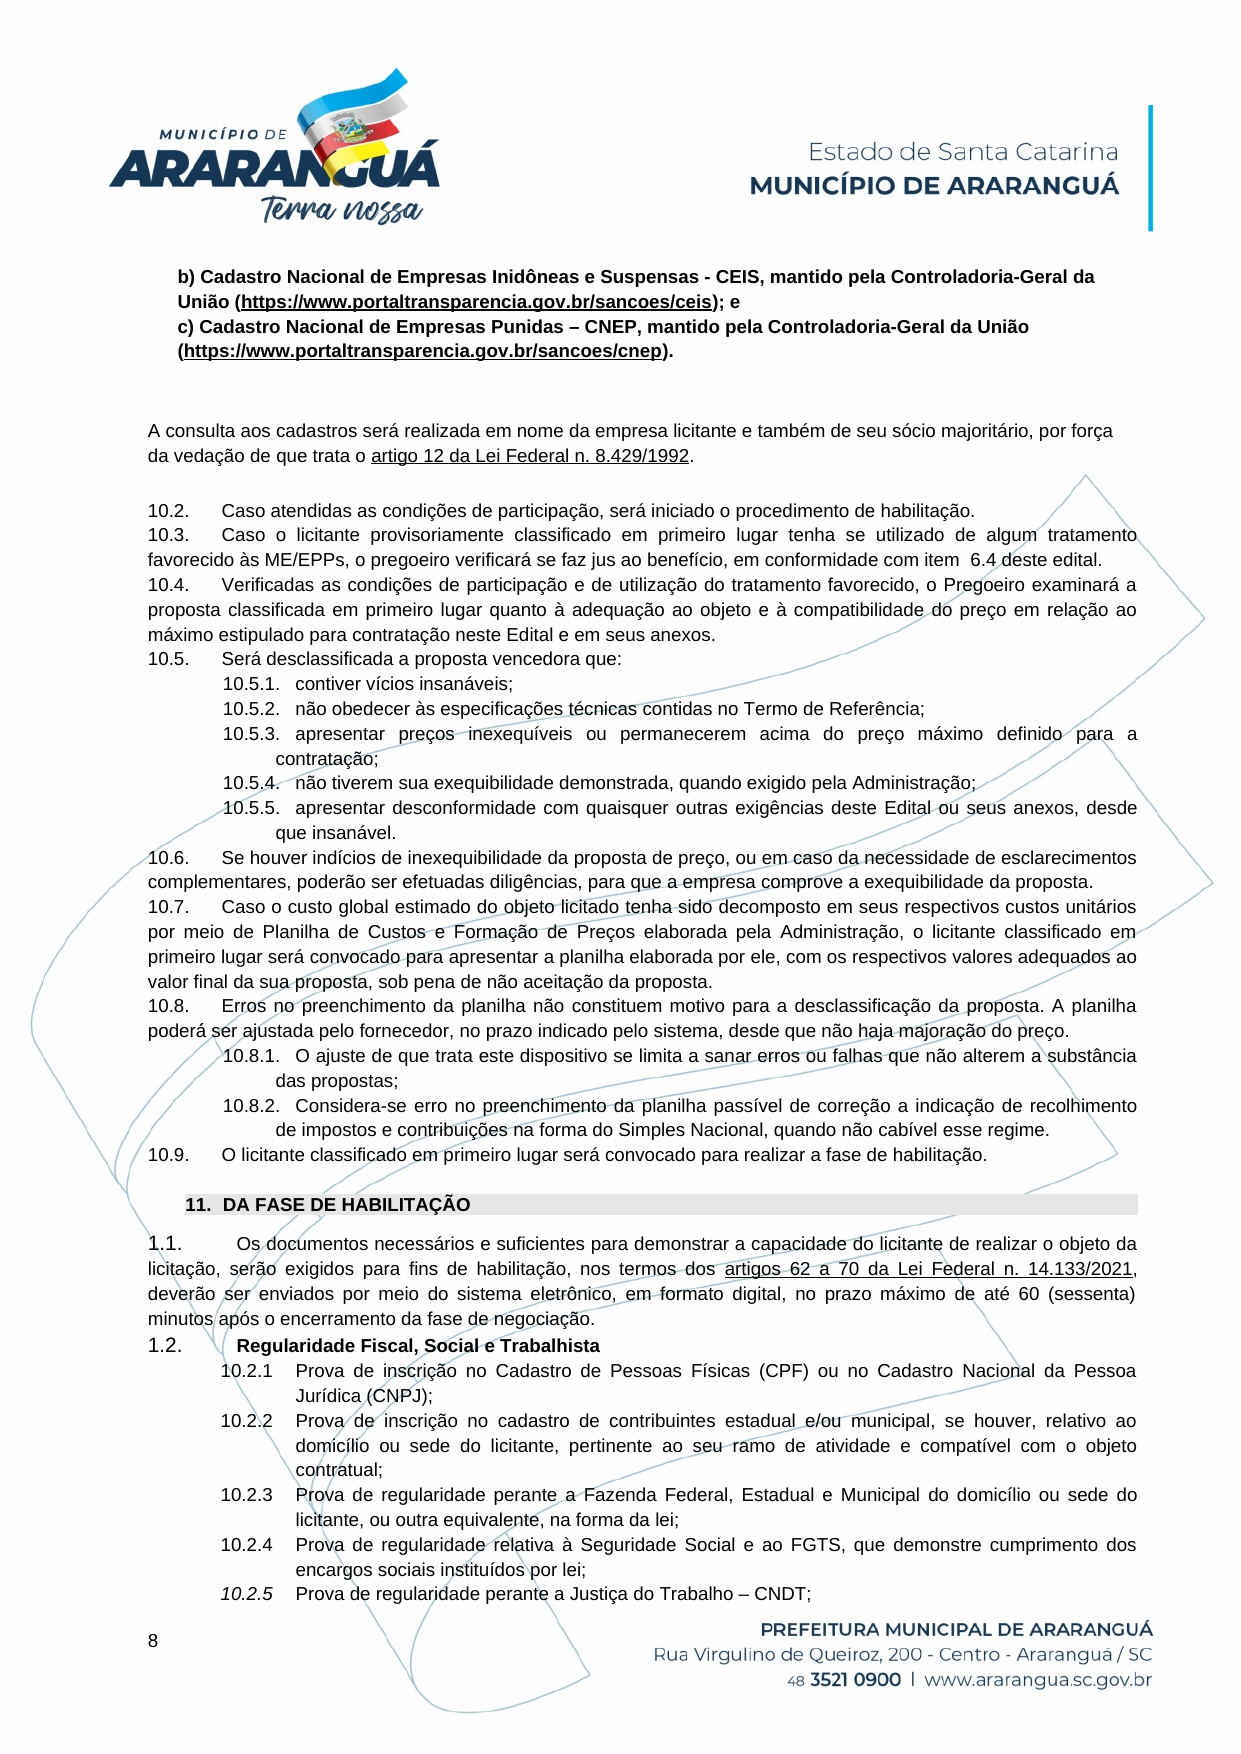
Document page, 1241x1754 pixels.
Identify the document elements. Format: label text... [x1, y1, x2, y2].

list O licitante classificado em primeiro lugar será convocado para realizar a fase de habilitação. [148, 1144, 1138, 1166]
list Prova de regularidade perante a Fazenda Federal, Estadual e Municipal do domicílio ou sede do licitante, ou outra equivalente, na forma da lei; [220, 1484, 1138, 1530]
list Prova de regularidade perante a Justiça do Trabalho – CNDT; [220, 1583, 1138, 1605]
list Será desclassificada a proposta vencedora que: [148, 648, 1138, 670]
list b) Cadastro Nacional de Empresas Inidôneas e Suspensas - CEIS, mantido pela Controladoria-Geral da União (https://www.portaltransparencia.gov.br/sancoes/ceis); e [177, 266, 1138, 312]
list Se houver indícios de inexequibilidade da proposta de preço, ou em caso da necessidade de esclarecimentos complementares, poderão ser efetuadas diligências, para que a empresa comprove a exequibilidade da proposta. [148, 846, 1138, 893]
list Caso o custo global estimado do objeto licitado tenha sido decomposto em seus respectivos custos unitários por meio de Planilha de Custos e Formação de Preços elaborada pela Administração, o licitante classificado em primeiro lugar será convocado para apresentar a planilha elaborada por ele, com os respectivos valores adequados ao valor final da sua proposta, sob pena de não aceitação da proposta. [148, 896, 1138, 992]
list Os documentos necessários e suficientes para demonstrar a capacidade do licitante de realizar o objeto da licitação, serão exigidos para fins de habilitação, nos termos dos artigos 62 a 70 da Lei Federal n. 14.133/2021, deverão ser enviados por meio do sistema eletrônico, em formato digital, no prazo máximo de até 60 (sessenta) minutos após o encerramento da fase de negociação. [148, 1231, 1138, 1329]
text A consulta aos cadastros será realizada em nome da empresa licitante e também de seu sócio majoritário, por força da vedação de que trata o artigo 12 da Lei Federal n. 8.429/1992. [148, 420, 1138, 466]
list apresentar desconformidade com quaisquer outras exigências deste Edital ou seus anexos, desde que insanável. [223, 797, 1138, 843]
list Prova de inscrição no cadastro de contribuintes estadual e/ou municipal, se houver, relativo ao domicílio ou sede do licitante, pertinente ao seu ramo de atividade e compatível com o objeto contratual; [220, 1410, 1138, 1481]
list Considera-se erro no preenchimento da planilha passível de correção a indicação de recolhimento de impostos e contribuições na forma do Simples Nacional, quando não cabível esse regime. [223, 1094, 1138, 1141]
list O ajuste de que trata este dispositivo se limita a sanar erros ou falhas que não alterem a substância das propostas; [223, 1045, 1138, 1091]
list Prova de inscrição no Cadastro de Pessoas Físicas (CPF) ou no Cadastro Nacional da Pessoa Jurídica (CNPJ); [220, 1360, 1138, 1406]
list Erros no preenchimento da planilha não constituem motivo para a desclassificação da proposta. A planilha poderá́ ser ajustada pelo fornecedor, no prazo indicado pelo sistema, desde que não haja majoração do preço. [148, 995, 1138, 1042]
list contiver vícios insanáveis; [223, 673, 1138, 694]
list c) Cadastro Nacional de Empresas Punidas – CNEP, mantido pela Controladoria-Geral da União (https://www.portaltransparencia.gov.br/sancoes/cnep). [177, 315, 1138, 362]
list não obedecer às especificações técnicas contidas no Termo de Referência; [223, 698, 1138, 719]
list apresentar preços inexequíveis ou permanecerem acima do preço máximo definido para a contratação; [223, 722, 1138, 769]
list Prova de regularidade relativa à Seguridade Social e ao FGTS, que demonstre cumprimento dos encargos sociais instituídos por lei; [220, 1534, 1138, 1580]
list Caso atendidas as condições de participação, será iniciado o procedimento de habilitação. [148, 499, 1138, 521]
list Regularidade Fiscal, Social e Trabalhista [148, 1333, 1138, 1357]
list não tiverem sua exequibilidade demonstrada, quando exigido pela Administração; [223, 772, 1138, 794]
subtitle DA FASE DE HABILITAÇÃO [185, 1194, 1138, 1215]
picture [1, 0, 1241, 1754]
list Verificadas as condições de participação e de utilização do tratamento favorecido, o Pregoeiro examinará a proposta classificada em primeiro lugar quanto à adequação ao objeto e à compatibilidade do preço em relação ao máximo estipulado para contratação neste Edital e em seus anexos. [148, 574, 1138, 645]
